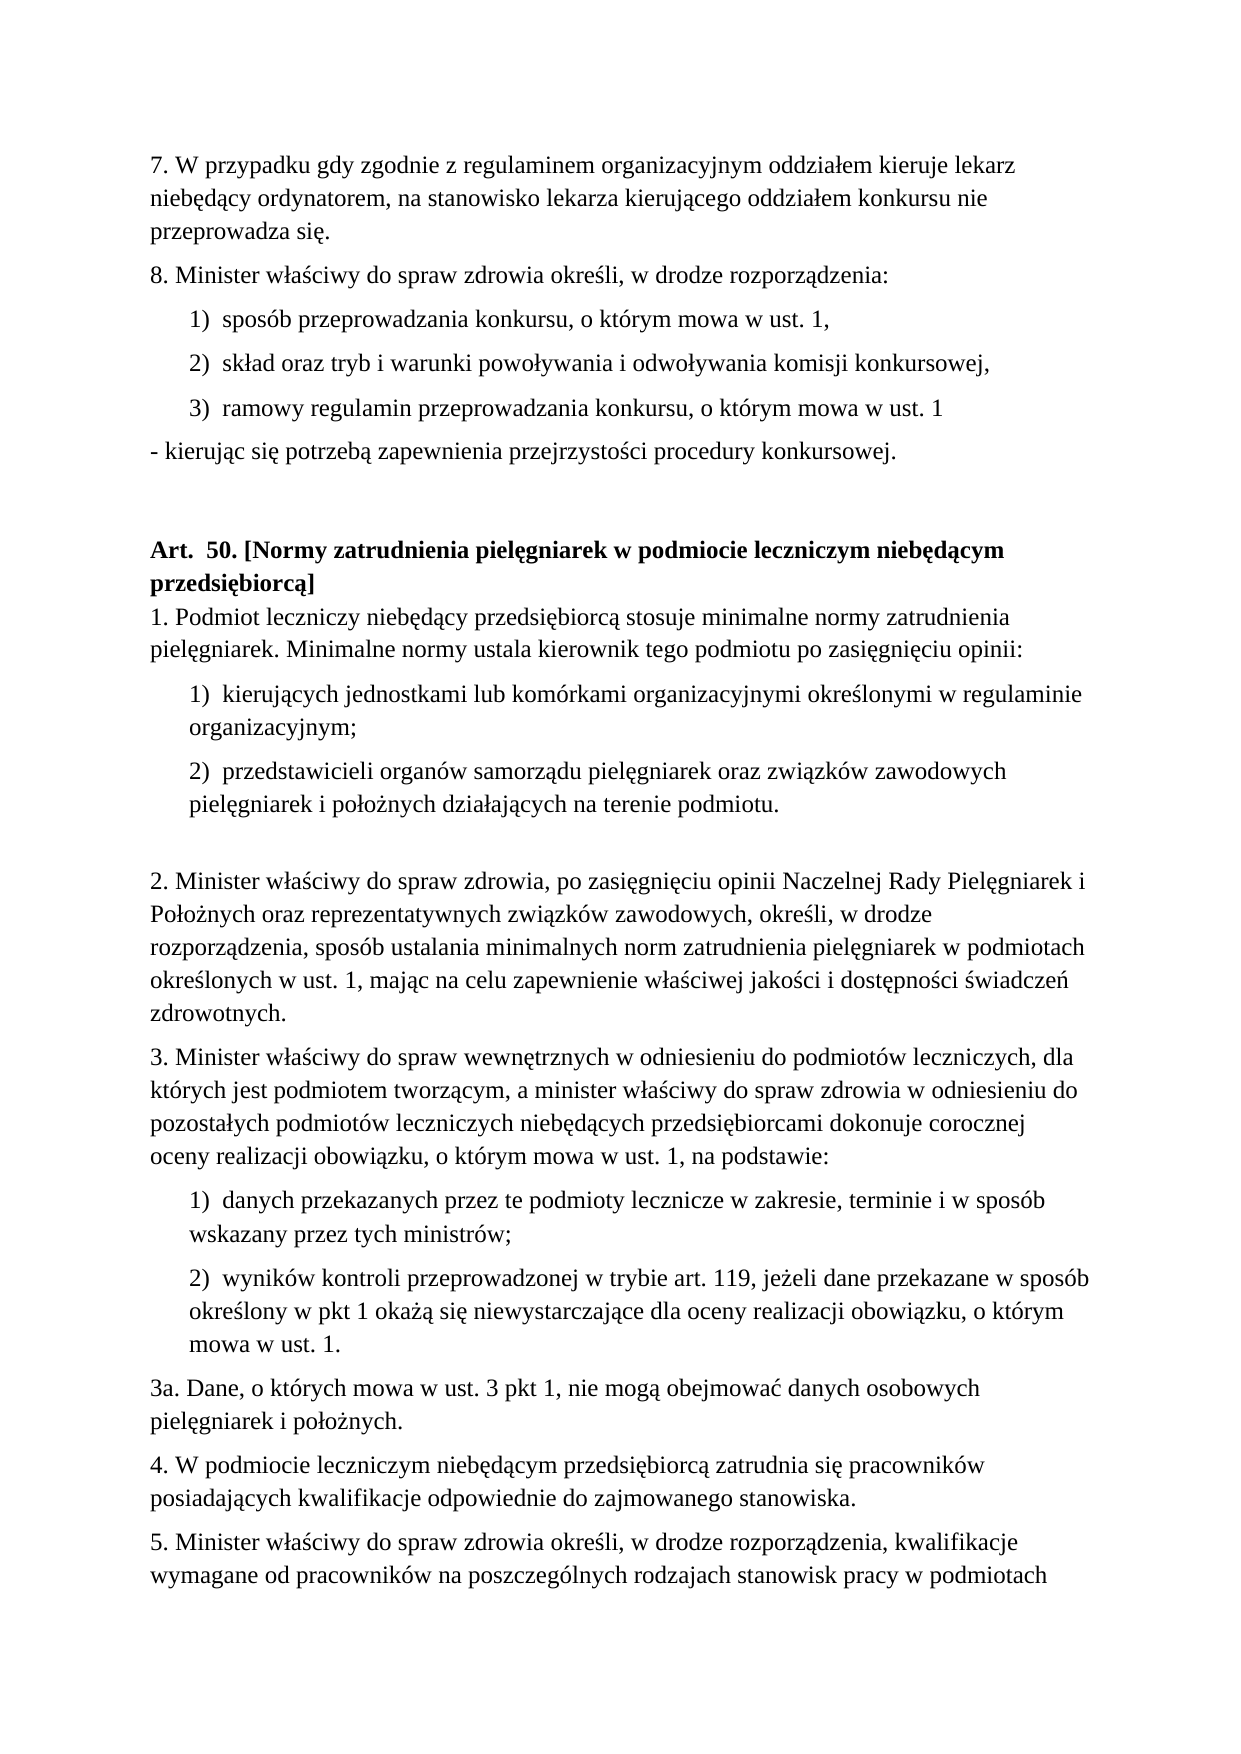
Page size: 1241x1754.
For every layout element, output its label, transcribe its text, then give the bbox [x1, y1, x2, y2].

text 7. W przypadku gdy zgodnie z regulaminem organizacyjnym oddziałem kieruje lekarz niebędący ordynatorem, na stanowisko lekarza kierującego oddziałem konkursu nie przeprowadza się. [150, 150, 1090, 245]
text 2) skład oraz tryb i warunki powoływania i odwoływania komisji konkursowej, [189, 348, 1090, 377]
text 1. Podmiot leczniczy niebędący przedsiębiorcą stosuje minimalne normy zatrudnienia pielęgniarek. Minimalne normy ustala kierownik tego podmiotu po zasięgnięciu opinii: [150, 602, 1090, 663]
text 4. W podmiocie leczniczym niebędącym przedsiębiorcą zatrudnia się pracowników posiadających kwalifikacje odpowiednie do zajmowanego stanowiska. [150, 1450, 1090, 1512]
text 8. Minister właściwy do spraw zdrowia określi, w drodze rozporządzenia: [150, 260, 1090, 289]
text 2. Minister właściwy do spraw zdrowia, po zasięgnięciu opinii Naczelnej Rady Pielęgniarek i Położnych oraz reprezentatywnych związków zawodowych, określi, w drodze rozporządzenia, sposób ustalania minimalnych norm zatrudnienia pielęgniarek w podmiotach określonych w ust. 1, mając na celu zapewnienie właściwej jakości i dostępności świadczeń zdrowotnych. [150, 866, 1090, 1027]
text 2) przedstawicieli organów samorządu pielęgniarek oraz związków zawodowych pielęgniarek i położnych działających na terenie podmiotu. [189, 756, 1090, 818]
text Art. 50. [Normy zatrudnienia pielęgniarek w podmiocie leczniczym niebędącym przedsiębiorcą] [150, 536, 1090, 597]
text - kierując się potrzebą zapewnienia przejrzystości procedury konkursowej. [150, 436, 1090, 465]
text 3. Minister właściwy do spraw wewnętrznych w odniesieniu do podmiotów leczniczych, dla których jest podmiotem tworzącym, a minister właściwy do spraw zdrowia w odniesieniu do pozostałych podmiotów leczniczych niebędących przedsiębiorcami dokonuje corocznej oceny realizacji obowiązku, o którym mowa w ust. 1, na podstawie: [150, 1042, 1090, 1170]
text 2) wyników kontroli przeprowadzonej w trybie art. 119, jeżeli dane przekazane w sposób określony w pkt 1 okażą się niewystarczające dla oceny realizacji obowiązku, o którym mowa w ust. 1. [189, 1263, 1090, 1358]
text 3a. Dane, o których mowa w ust. 3 pkt 1, nie mogą obejmować danych osobowych pielęgniarek i położnych. [150, 1373, 1090, 1435]
text 1) sposób przeprowadzania konkursu, o którym mowa w ust. 1, [189, 304, 1090, 333]
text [150, 1527, 1090, 1589]
text 1) danych przekazanych przez te podmioty lecznicze w zakresie, terminie i w sposób wskazany przez tych ministrów; [189, 1186, 1090, 1247]
text 1) kierujących jednostkami lub komórkami organizacyjnymi określonymi w regulaminie organizacyjnym; [189, 679, 1090, 741]
text 3) ramowy regulamin przeprowadzania konkursu, o którym mowa w ust. 1 [189, 393, 1090, 421]
